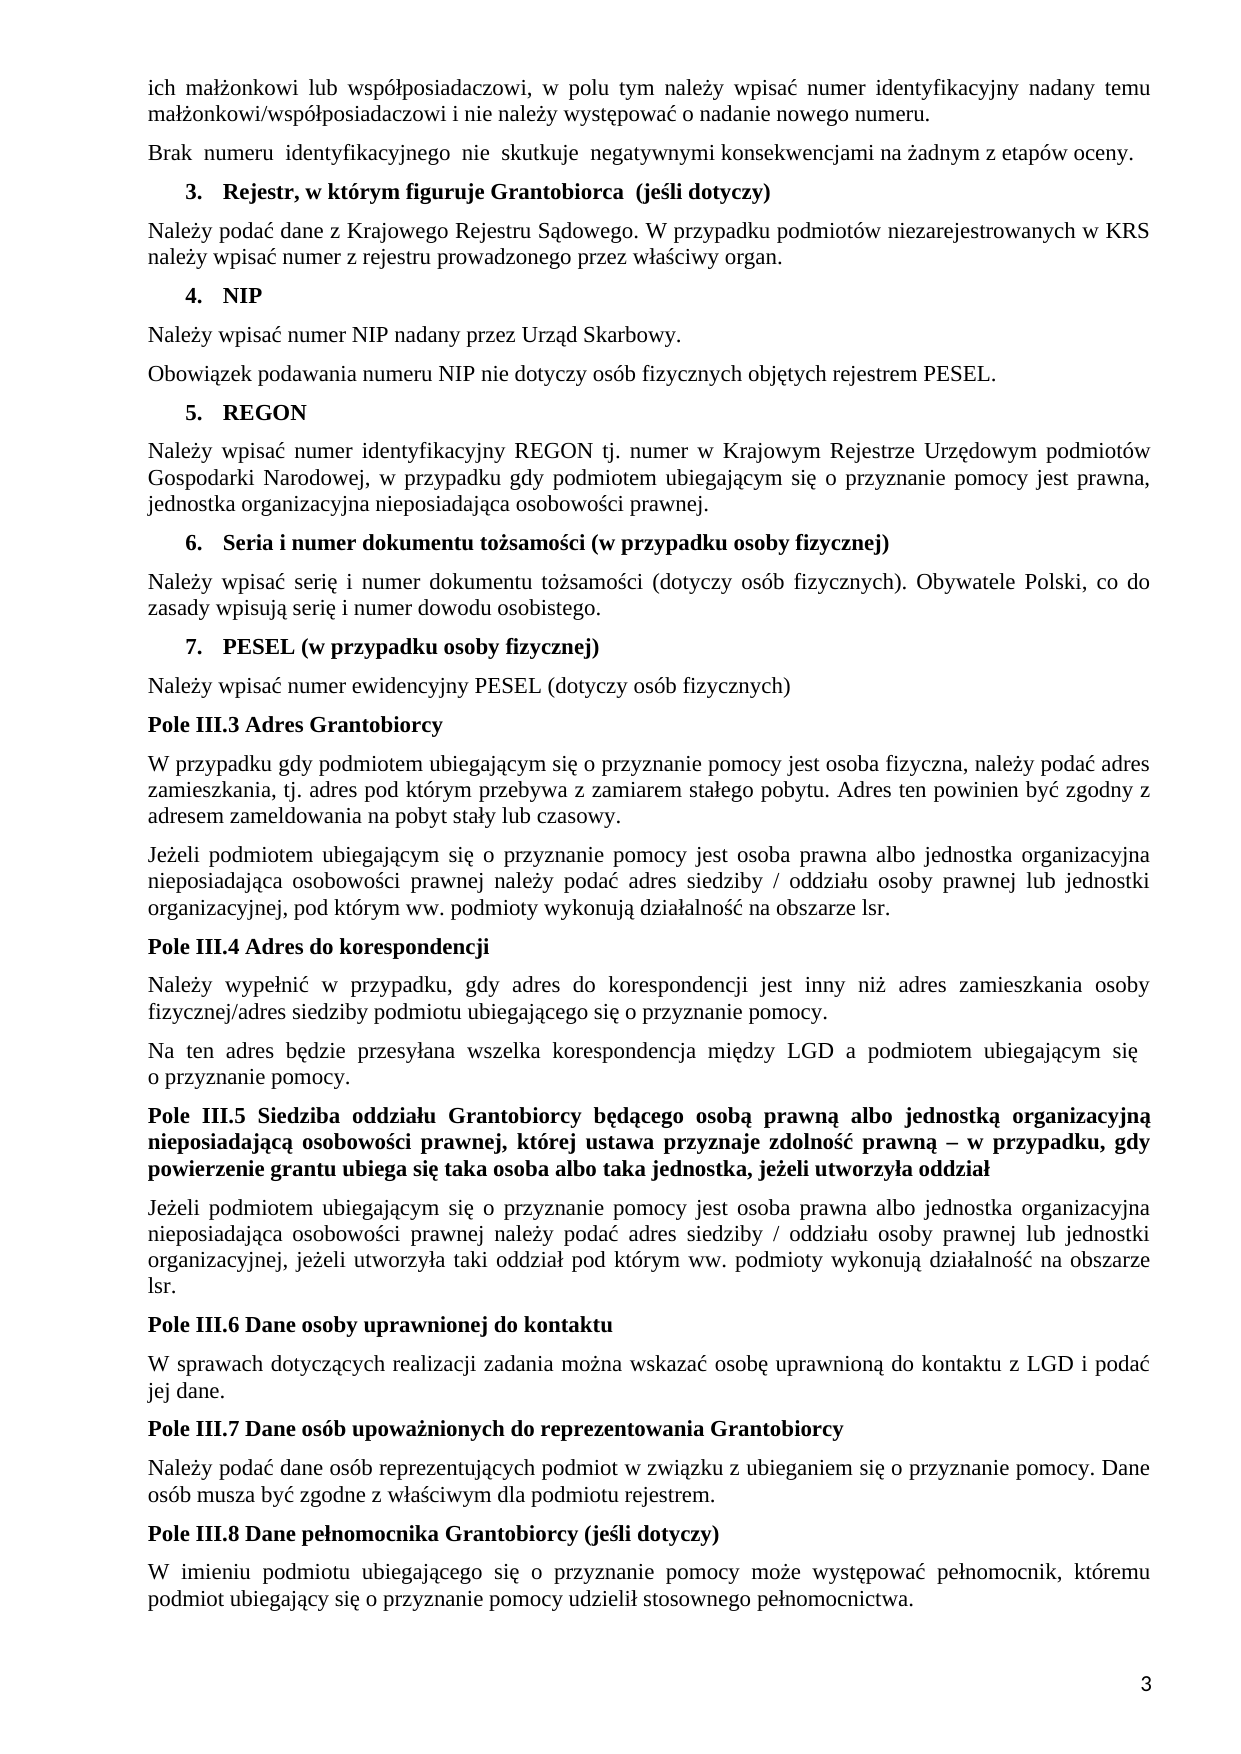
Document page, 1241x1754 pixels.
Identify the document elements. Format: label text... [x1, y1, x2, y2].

text Pole III.7 Dane osób upoważnionych do reprezentowania Grantobiorcy [148, 1416, 1152, 1442]
text Pole III.4 Adres do korespondencji [148, 933, 1152, 959]
text Należy podać dane z Krajowego Rejestru Sądowego. W przypadku podmiotów niezarejestrowanych w KRS należy wpisać numer z rejestru prowadzonego przez właściwy organ. [148, 217, 1152, 269]
text Obowiązek podawania numeru NIP nie dotyczy osób fizycznych objętych rejestrem PESEL. [148, 360, 1152, 386]
text W sprawach dotyczących realizacji zadania można wskazać osobę uprawnioną do kontaktu z LGD i podać jej dane. [148, 1350, 1152, 1403]
text W przypadku gdy podmiotem ubiegającym się o przyznanie pomocy jest osoba fizyczna, należy podać adres zamieszkania, tj. adres pod którym przebywa z zamiarem stałego pobytu. Adres ten powinien być zgodny z adresem zameldowania na pobyt stały lub czasowy. [148, 749, 1152, 829]
text Należy wpisać serię i numer dokumentu tożsamości (dotyczy osób fizycznych). Obywatele Polski, co do zasady wpisują serię i numer dowodu osobistego. [148, 568, 1152, 621]
list PESEL (w przypadku osoby fizycznej) [185, 633, 1152, 659]
text W imieniu podmiotu ubiegającego się o przyznanie pomocy może występować pełnomocnik, któremu podmiot ubiegający się o przyznanie pomocy udzielił stosownego pełnomocnictwa. [148, 1558, 1152, 1611]
text Należy wypełnić w przypadku, gdy adres do korespondencji jest inny niż adres zamieszkania osoby fizycznej/adres siedziby podmiotu ubiegającego się o przyznanie pomocy. [148, 972, 1152, 1024]
text Należy wpisać numer identyfikacyjny REGON tj. numer w Krajowym Rejestrze Urzędowym podmiotów Gospodarki Narodowej, w przypadku gdy podmiotem ubiegającym się o przyznanie pomocy jest prawna, jednostka organizacyjna nieposiadająca osobowości prawnej. [148, 437, 1152, 516]
text Jeżeli podmiotem ubiegającym się o przyznanie pomocy jest osoba prawna albo jednostka organizacyjna nieposiadająca osobowości prawnej należy podać adres siedziby / oddziału osoby prawnej lub jednostki organizacyjnej, jeżeli utworzyła taki oddział pod którym ww. podmioty wykonują działalność na obszarze lsr. [148, 1193, 1152, 1299]
text Brak numeru identyfikacyjnego nie skutkuje negatywnymi konsekwencjami na żadnym z etapów oceny. [148, 139, 1152, 165]
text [148, 74, 1152, 127]
text Na ten adres będzie przesyłana wszelka korespondencja między LGD a podmiotem ubiegającym się o przyznanie pomocy. [148, 1037, 1152, 1089]
text Pole III.3 Adres Grantobiorcy [148, 711, 1152, 737]
text Pole III.5 Siedziba oddziału Grantobiorcy będącego osobą prawną albo jednostką organizacyjną nieposiadającą osobowości prawnej, której ustawa przyznaje zdolność prawną – w przypadku, gdy powierzenie grantu ubiega się taka osoba albo taka jednostka, jeżeli utworzyła oddział [148, 1102, 1152, 1181]
text Należy wpisać numer NIP nadany przez Urząd Skarbowy. [148, 321, 1152, 347]
text Należy wpisać numer ewidencyjny PESEL (dotyczy osób fizycznych) [148, 672, 1152, 698]
list Rejestr, w którym figuruje Grantobiorca (jeśli dotyczy) [185, 178, 1152, 204]
text Pole III.6 Dane osoby uprawnionej do kontaktu [148, 1311, 1152, 1338]
text Pole III.8 Dane pełnomocnika Grantobiorcy (jeśli dotyczy) [148, 1519, 1152, 1546]
list REGON [185, 398, 1152, 425]
text Należy podać dane osób reprezentujących podmiot w związku z ubieganiem się o przyznanie pomocy. Dane osób musza być zgodne z właściwym dla podmiotu rejestrem. [148, 1454, 1152, 1507]
list NIP [185, 282, 1152, 308]
text Jeżeli podmiotem ubiegającym się o przyznanie pomocy jest osoba prawna albo jednostka organizacyjna nieposiadająca osobowości prawnej należy podać adres siedziby / oddziału osoby prawnej lub jednostki organizacyjnej, pod którym ww. podmioty wykonują działalność na obszarze lsr. [148, 841, 1152, 920]
list Seria i numer dokumentu tożsamości (w przypadku osoby fizycznej) [185, 529, 1152, 555]
